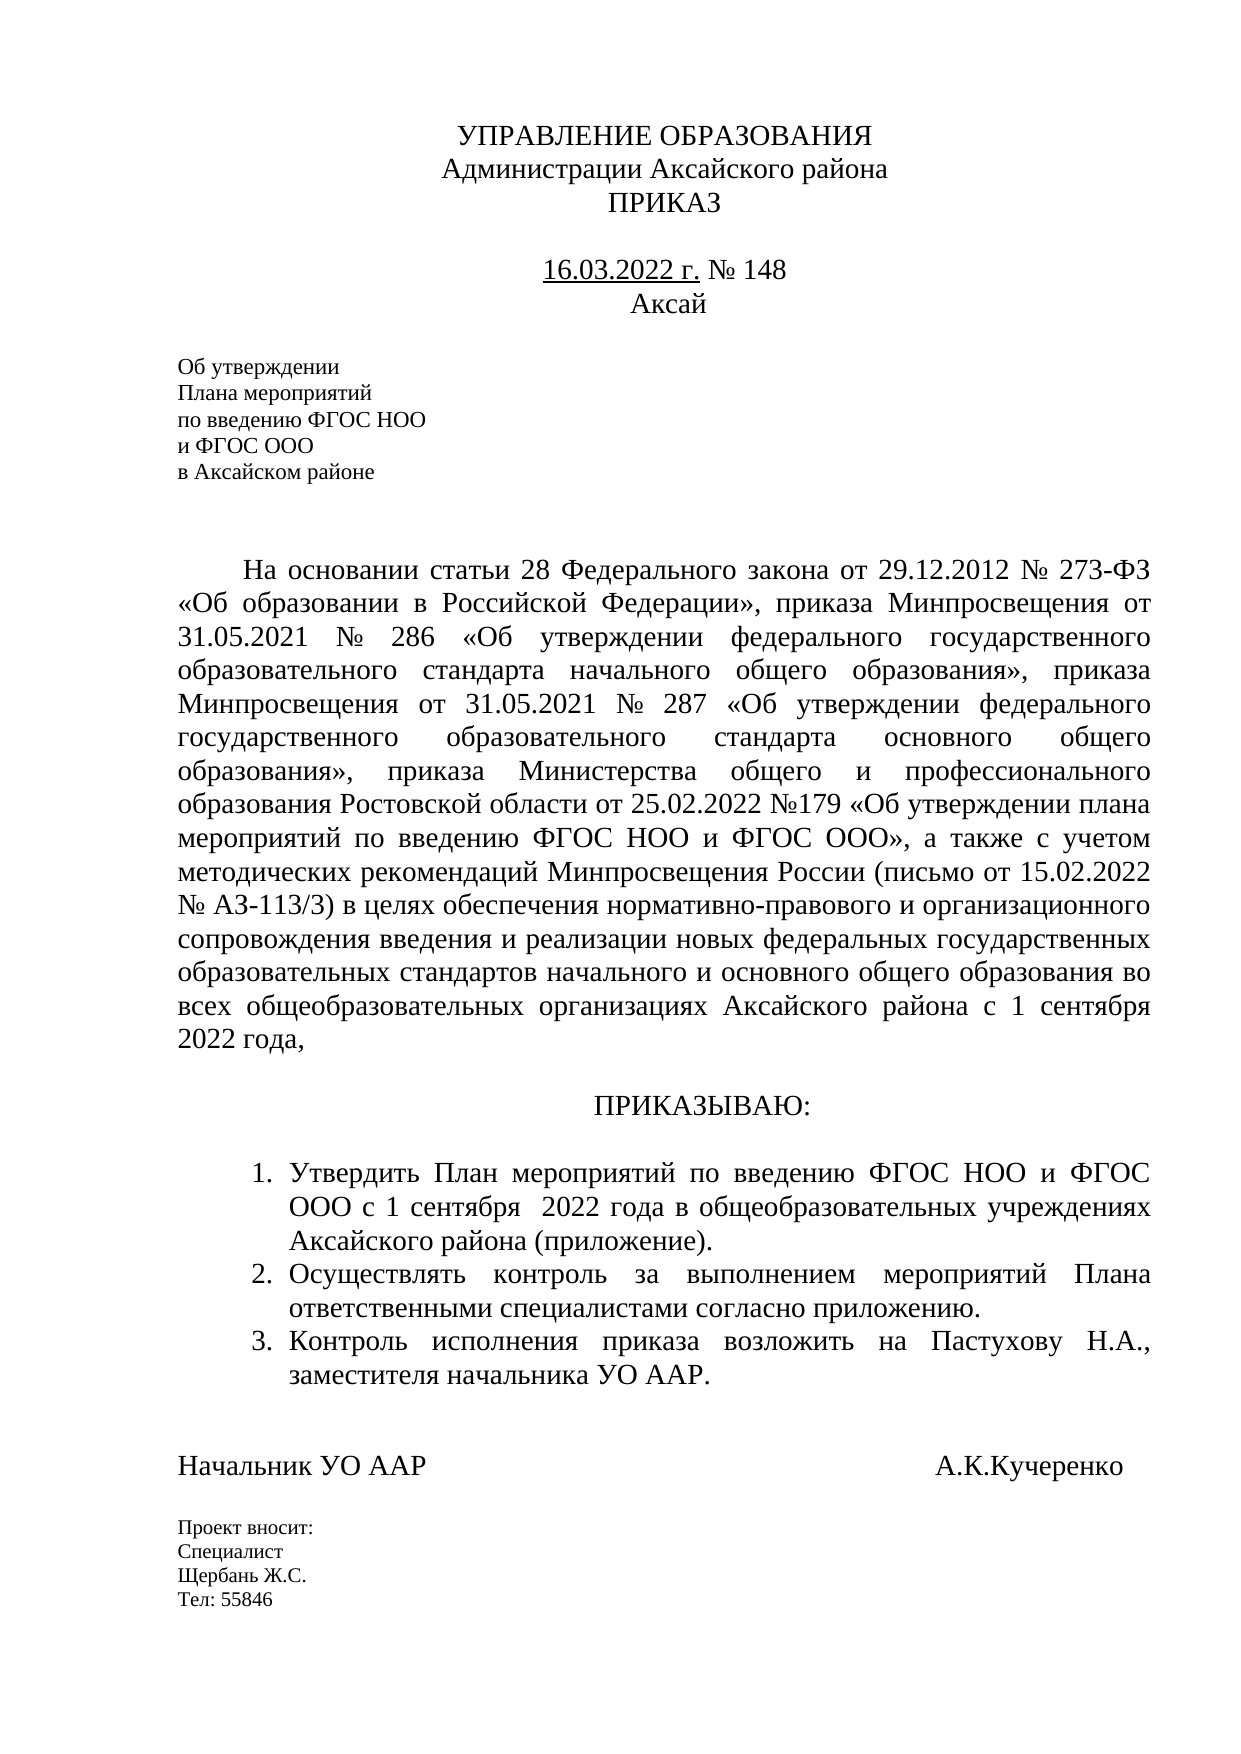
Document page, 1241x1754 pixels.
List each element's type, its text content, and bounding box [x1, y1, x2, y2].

text ПРИКАЗЫВАЮ: [177, 1088, 1152, 1122]
text УПРАВЛЕНИЕ ОБРАЗОВАНИЯ [177, 118, 1152, 152]
text Тел: 55846 [177, 1587, 1152, 1611]
text Начальник УО ААР А.К.Кучеренко [177, 1448, 1152, 1481]
text Щербань Ж.С. [177, 1563, 1152, 1587]
text Специалист [177, 1539, 1152, 1563]
text ПРИКАЗ [177, 185, 1152, 219]
list Контроль исполнения приказа возложить на Пастухову Н.А., заместителя начальника УО ААР. [251, 1323, 1152, 1390]
text Плана мероприятий [177, 379, 1152, 406]
list Утвердить План мероприятий по введению ФГОС НОО и ФГОС ООО с 1 сентября 2022 года в общеобразовательных учреждениях Аксайского района (приложение). [251, 1156, 1152, 1256]
text Об утверждении [177, 353, 1152, 379]
text по введению ФГОС НОО [177, 406, 1152, 432]
text Проект вносит: [177, 1515, 1152, 1539]
list Осуществлять контроль за выполнением мероприятий Плана ответственными специалистами согласно приложению. [251, 1256, 1152, 1323]
text и ФГОС ООО [177, 432, 1152, 458]
text На основании статьи 28 Федерального закона от 29.12.2012 № 273-ФЗ «Об образовании в Российской Федерации», приказа Минпросвещения от 31.05.2021 № 286 «Об утверждении федерального государственного образовательного стандарта начального общего образования», приказа Минпросвещения от 31.05.2021 № 287 «Об утверждении федерального государственного образовательного стандарта основного общего образования», приказа Министерства общего и профессионального образования Ростовской области от 25.02.2022 №179 «Об утверждении плана мероприятий по введению ФГОС НОО и ФГОС ООО», а также с учетом методических рекомендаций Минпросвещения России (письмо от 15.02.2022 № АЗ-113/3) в целях обеспечения нормативно-правового и организационного сопровождения введения и реализации новых федеральных государственных образовательных стандартов начального и основного общего образования во всех общеобразовательных организациях Аксайского района с 1 сентября 2022 года, [177, 552, 1152, 1055]
text 16.03.2022 г. № 148 [177, 252, 1152, 286]
text Аксай [177, 286, 1152, 319]
text Администрации Аксайского района [177, 152, 1152, 185]
text в Аксайском районе [177, 458, 1152, 485]
